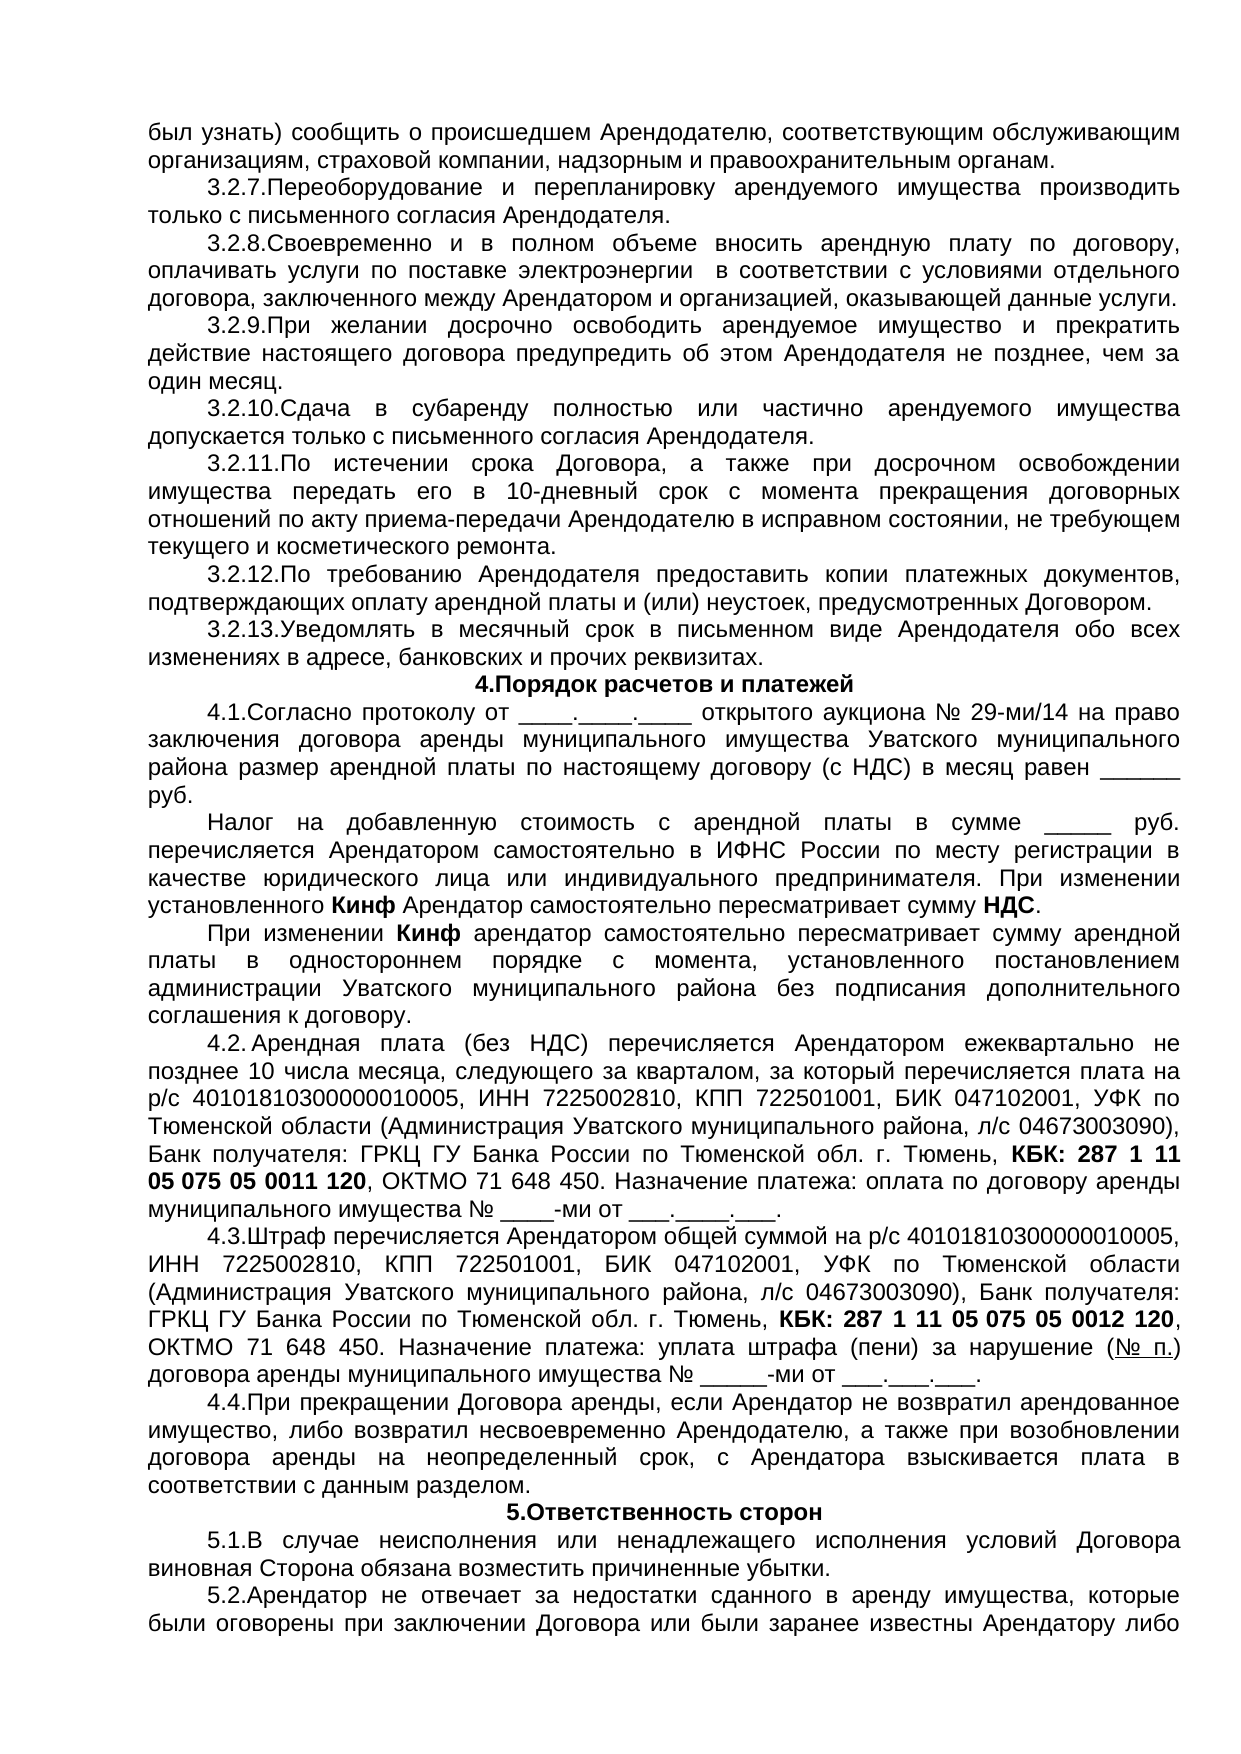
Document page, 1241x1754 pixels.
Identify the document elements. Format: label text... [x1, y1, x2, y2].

text 3.2.11.По истечении срока Договора, а также при досрочном освобождении имущества передать его в 10-дневный срок с момента прекращения договорных отношений по акту приема-передачи Арендодателю в исправном состоянии, не требующем текущего и косметического ремонта. [148, 449, 1181, 560]
text 4.Порядок расчетов и платежей [148, 670, 1181, 698]
text При изменении Кинф арендатор самостоятельно пересматривает сумму арендной платы в одностороннем порядке с момента, установленного постановлением администрации Уватского муниципального района без подписания дополнительного соглашения к договору. [148, 919, 1181, 1029]
text Налог на добавленную стоимость с арендной платы в сумме _____ руб. перечисляется Арендатором самостоятельно в ИФНС России по месту регистрации в качестве юридического лица или индивидуального предпринимателя. При изменении установленного Кинф Арендатор самостоятельно пересматривает сумму НДС. [148, 808, 1181, 919]
text 3.2.9.При желании досрочно освободить арендуемое имущество и прекратить действие настоящего договора предупредить об этом Арендодателя не позднее, чем за один месяц. [148, 311, 1181, 394]
text 3.2.13.Уведомлять в месячный срок в письменном виде Арендодателя обо всех изменениях в адресе, банковских и прочих реквизитах. [148, 615, 1181, 670]
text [148, 1581, 1181, 1636]
text 5.1.В случае неисполнения или ненадлежащего исполнения условий Договора виновная Сторона обязана возместить причиненные убытки. [148, 1526, 1181, 1581]
text 4.3.Штраф перечисляется Арендатором общей суммой на р/с 40101810300000010005, ИНН 7225002810, КПП 722501001, БИК 047102001, УФК по Тюменской области (Администрация Уватского муниципального района, л/с 04673003090), Банк получателя: ГРКЦ ГУ Банка России по Тюменской обл. г. Тюмень, КБК: 287 1 11 05 075 05 0012 120, ОКТМО 71 648 450. Назначение платежа: уплата штрафа (пени) за нарушение (№ п.) договора аренды муниципального имущества № _____-ми от ___.___.___. [148, 1222, 1181, 1388]
text 3.2.7.Переоборудование и перепланировку арендуемого имущества производить только с письменного согласия Арендодателя. [148, 173, 1181, 228]
text 4.1.Согласно протоколу от ____.____.____ открытого аукциона № 29-ми/14 на право заключения договора аренды муниципального имущества Уватского муниципального района размер арендной платы по настоящему договору (с НДС) в месяц равен ______ руб. [148, 698, 1181, 808]
text 4.4.При прекращении Договора аренды, если Арендатор не возвратил арендованное имущество, либо возвратил несвоевременно Арендодателю, а также при возобновлении договора аренды на неопределенный срок, с Арендатора взыскивается плата в соответствии с данным разделом. [148, 1388, 1181, 1498]
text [148, 118, 1181, 173]
text 4.2. Арендная плата (без НДС) перечисляется Арендатором ежеквартально не позднее 10 числа месяца, следующего за кварталом, за который перечисляется плата на р/с 40101810300000010005, ИНН 7225002810, КПП 722501001, БИК 047102001, УФК по Тюменской области (Администрация Уватского муниципального района, л/с 04673003090), Банк получателя: ГРКЦ ГУ Банка России по Тюменской обл. г. Тюмень, КБК: 287 1 11 05 075 05 0011 120, ОКТМО 71 648 450. Назначение платежа: оплата по договору аренды муниципального имущества № ____-ми от ___.____.___. [148, 1029, 1181, 1222]
text 5.Ответственность сторон [148, 1498, 1181, 1526]
text 3.2.10.Сдача в субаренду полностью или частично арендуемого имущества допускается только с письменного согласия Арендодателя. [148, 394, 1181, 449]
text 3.2.8.Своевременно и в полном объеме вносить арендную плату по договору, оплачивать услуги по поставке электроэнергии в соответствии с условиями отдельного договора, заключенного между Арендатором и организацией, оказывающей данные услуги. [148, 228, 1181, 311]
text 3.2.12.По требованию Арендодателя предоставить копии платежных документов, подтверждающих оплату арендной платы и (или) неустоек, предусмотренных Договором. [148, 560, 1181, 615]
